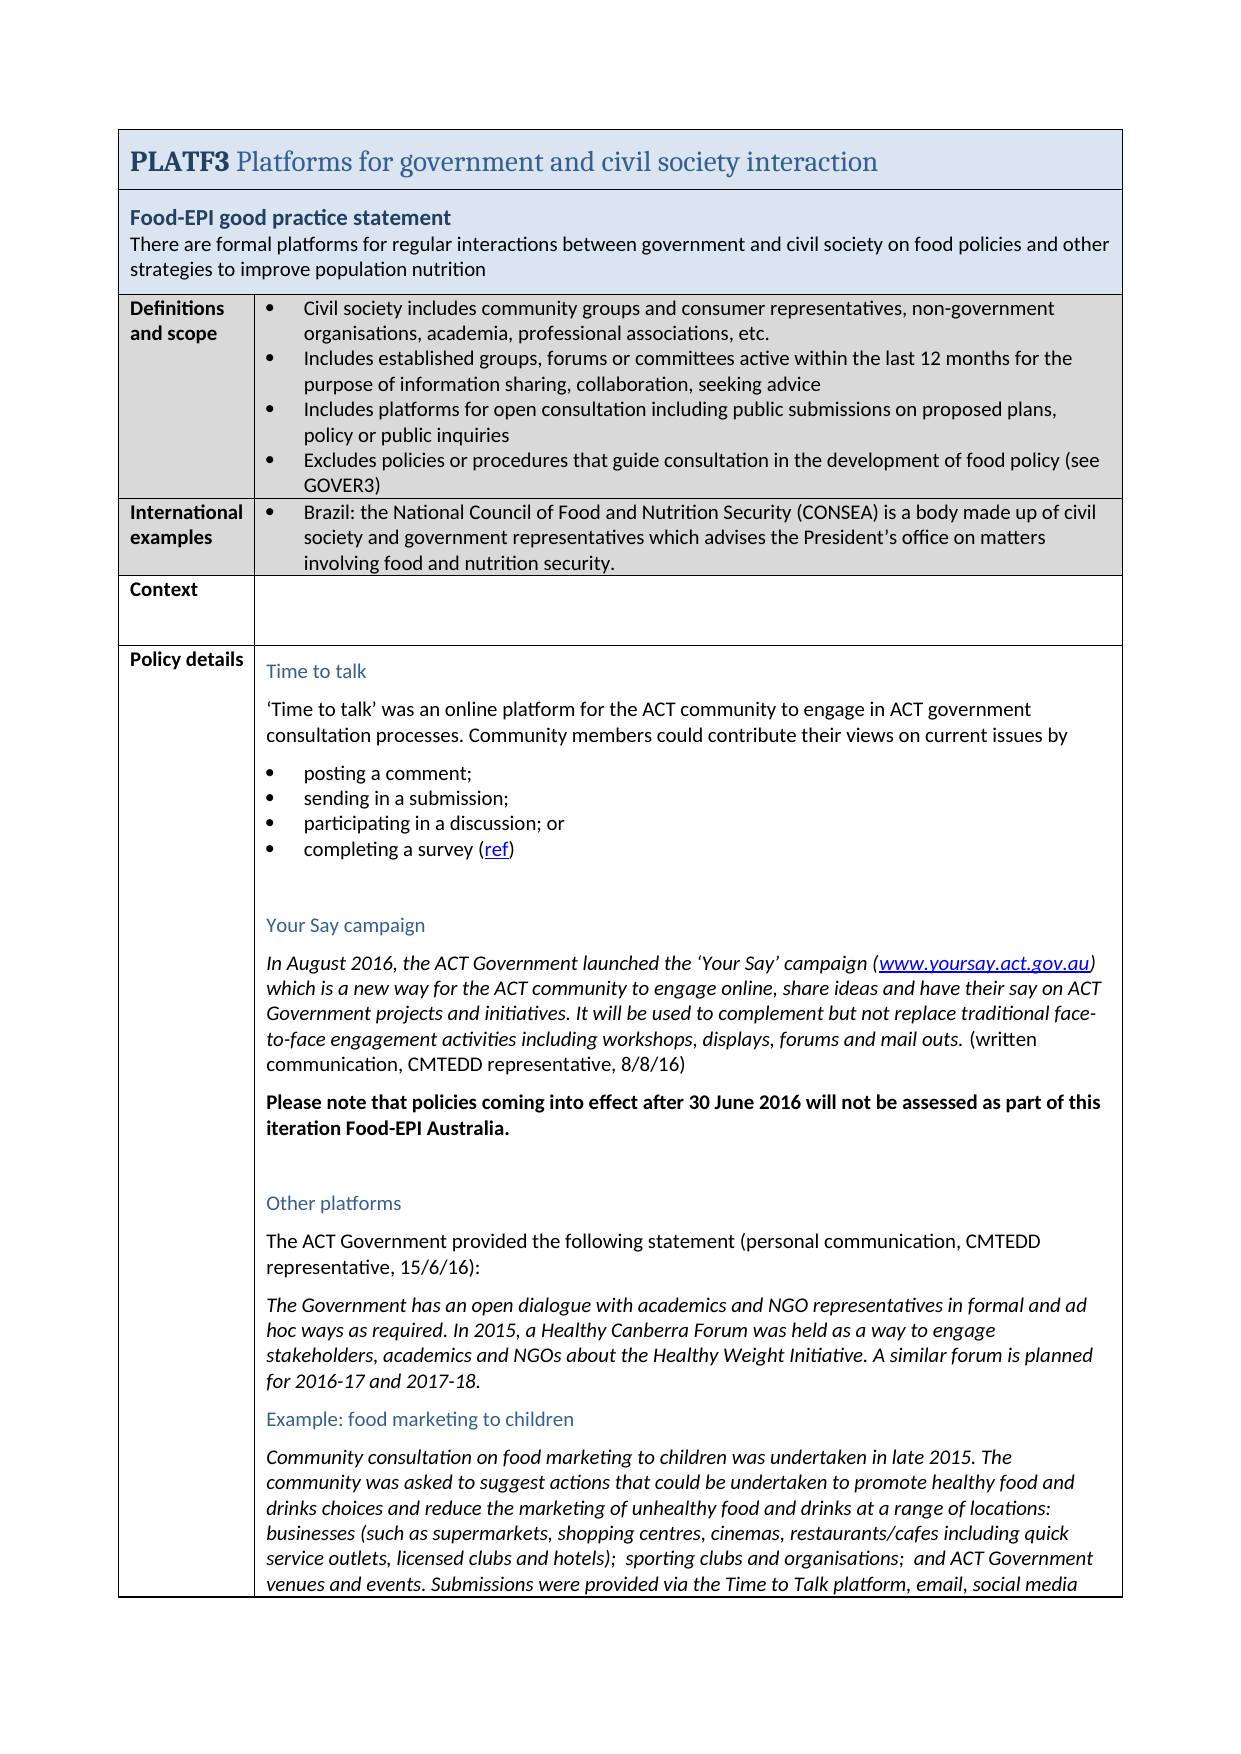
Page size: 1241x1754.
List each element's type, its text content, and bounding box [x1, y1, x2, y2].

table_cell Context [119, 576, 254, 645]
table_cell Brazil: the National Council of Food and Nutrition Security (CONSEA) is a body made up of civil society and government representatives which advises the President’s office on matters involving food and nutrition security. [255, 499, 1122, 575]
table_cell Civil society includes community groups and consumer representatives, non-government organisations, academia, professional associations, etc. Includes established groups, forums or committees active within the last 12 months for the purpose of information sharing, collaboration, seeking advice Includes platforms for open consultation including public submissions on proposed plans, policy or public inquiries Excludes policies or procedures that guide consultation in the development of food policy (see GOVER3) [255, 295, 1122, 498]
table_cell International examples [119, 499, 254, 575]
table_header PLATF3 Platforms for government and civil society interaction [119, 130, 1122, 189]
table_cell Policy details [119, 646, 254, 1596]
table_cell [255, 646, 1122, 1596]
table_cell [255, 576, 1122, 645]
table_cell Food-EPI good practice statement There are formal platforms for regular interactions between government and civil society on food policies and other strategies to improve population nutrition [119, 190, 1122, 294]
table_cell Definitions and scope [119, 295, 254, 498]
